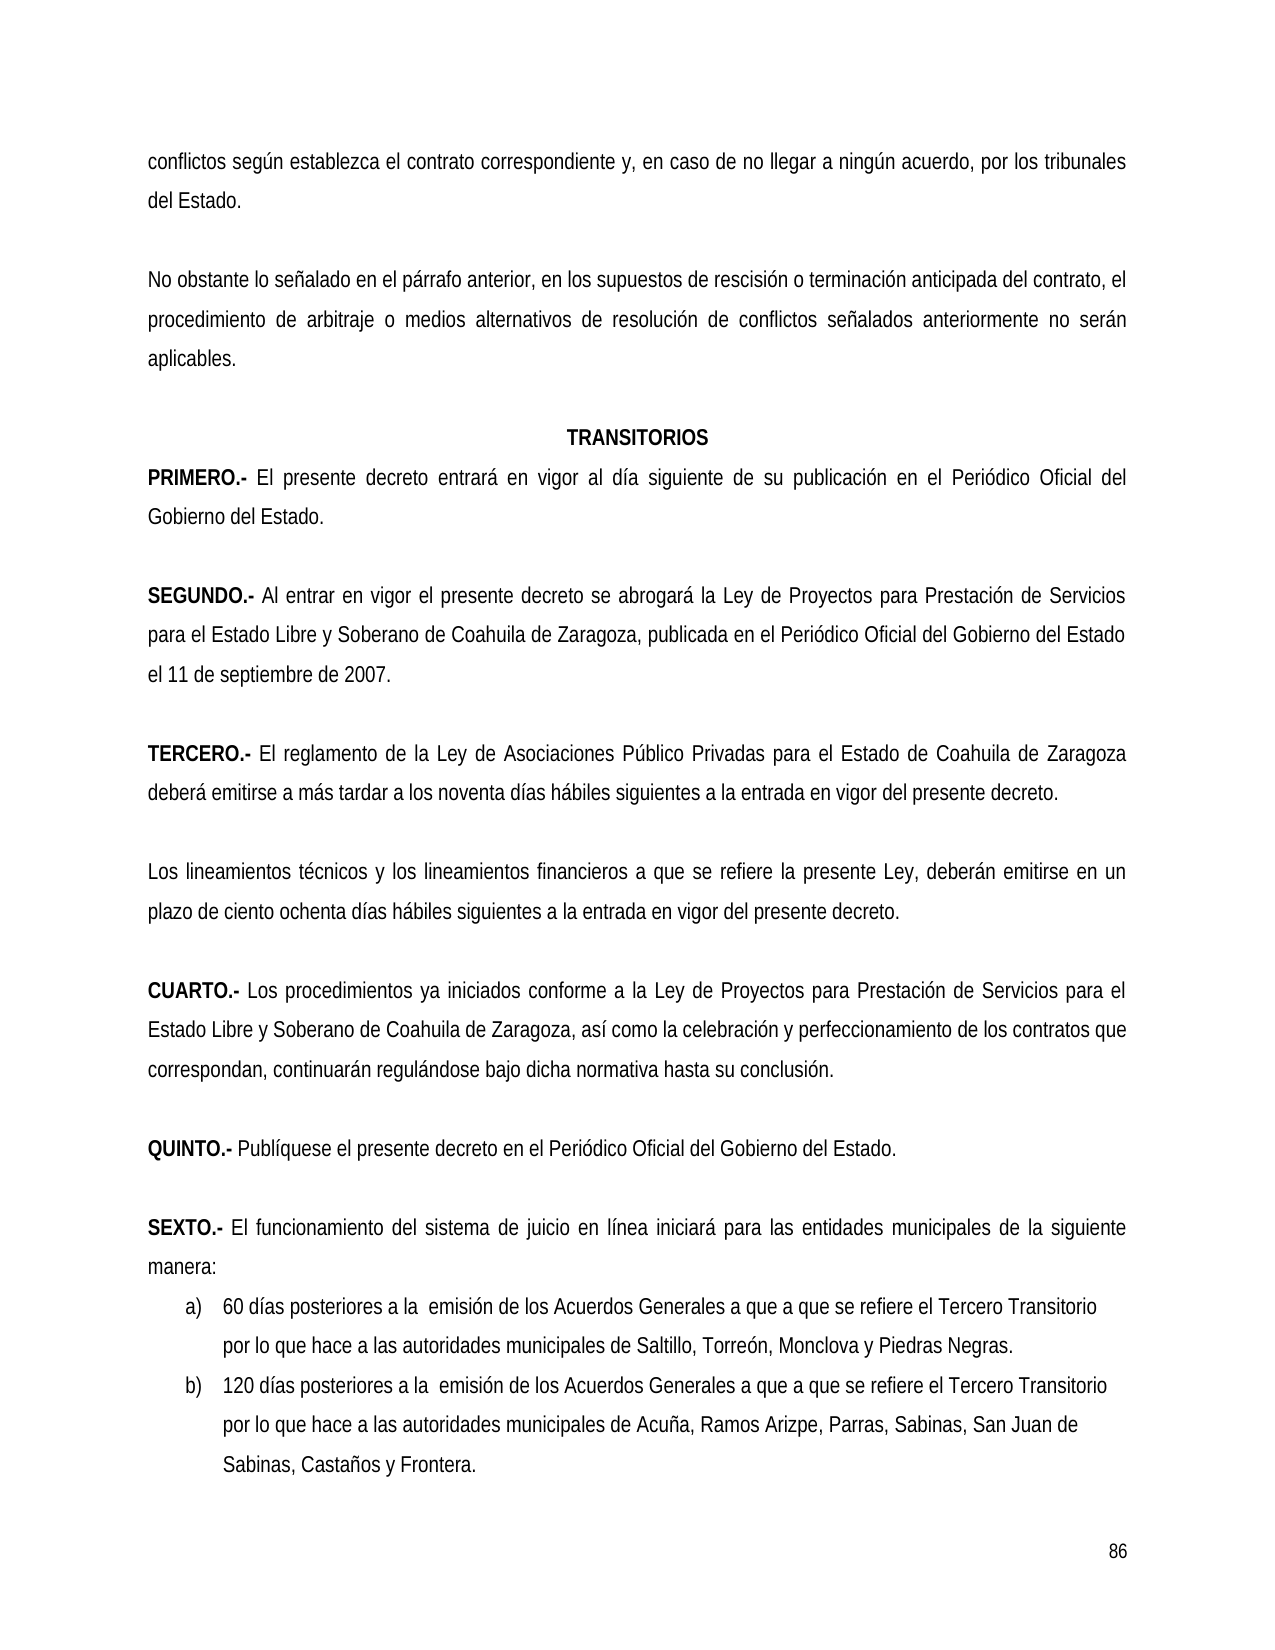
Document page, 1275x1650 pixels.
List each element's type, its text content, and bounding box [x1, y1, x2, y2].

text No obstante lo señalado en el párrafo anterior, en los supuestos de rescisión o terminación anticipada del contrato, el procedimiento de arbitraje o medios alternativos de resolución de conflictos señalados anteriormente no serán aplicables. [148, 266, 1127, 371]
text Los lineamientos técnicos y los lineamientos financieros a que se refiere la presente Ley, deberán emitirse en un plazo de ciento ochenta días hábiles siguientes a la entrada en vigor del presente decreto. [148, 858, 1127, 924]
text SEGUNDO.- Al entrar en vigor el presente decreto se abrogará la Ley de Proyectos para Prestación de Servicios para el Estado Libre y Soberano de Coahuila de Zaragoza, publicada en el Periódico Oficial del Gobierno del Estado el 11 de septiembre de 2007. [148, 582, 1127, 687]
list 60 días posteriores a la emisión de los Acuerdos Generales a que a que se refiere el Tercero Transitorio por lo que hace a las autoridades municipales de Saltillo, Torreón, Monclova y Piedras Negras. [185, 1293, 1127, 1358]
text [148, 148, 1127, 213]
text PRIMERO.- El presente decreto entrará en vigor al día siguiente de su publicación en el Periódico Oficial del Gobierno del Estado. [148, 463, 1127, 529]
text QUINTO.- Publíquese el presente decreto en el Periódico Oficial del Gobierno del Estado. [148, 1135, 1127, 1161]
text TRANSITORIOS [148, 424, 1127, 450]
text SEXTO.- El funcionamiento del sistema de juicio en línea iniciará para las entidades municipales de la siguiente manera: [148, 1214, 1127, 1279]
text TERCERO.- El reglamento de la Ley de Asociaciones Público Privadas para el Estado de Coahuila de Zaragoza deberá emitirse a más tardar a los noventa días hábiles siguientes a la entrada en vigor del presente decreto. [148, 740, 1127, 806]
list 120 días posteriores a la emisión de los Acuerdos Generales a que a que se refiere el Tercero Transitorio por lo que hace a las autoridades municipales de Acuña, Ramos Arizpe, Parras, Sabinas, San Juan de Sabinas, Castaños y Frontera. [185, 1372, 1127, 1477]
text CUARTO.- Los procedimientos ya iniciados conforme a la Ley de Proyectos para Prestación de Servicios para el Estado Libre y Soberano de Coahuila de Zaragoza, así como la celebración y perfeccionamiento de los contratos que correspondan, continuarán regulándose bajo dicha normativa hasta su conclusión. [148, 977, 1127, 1082]
